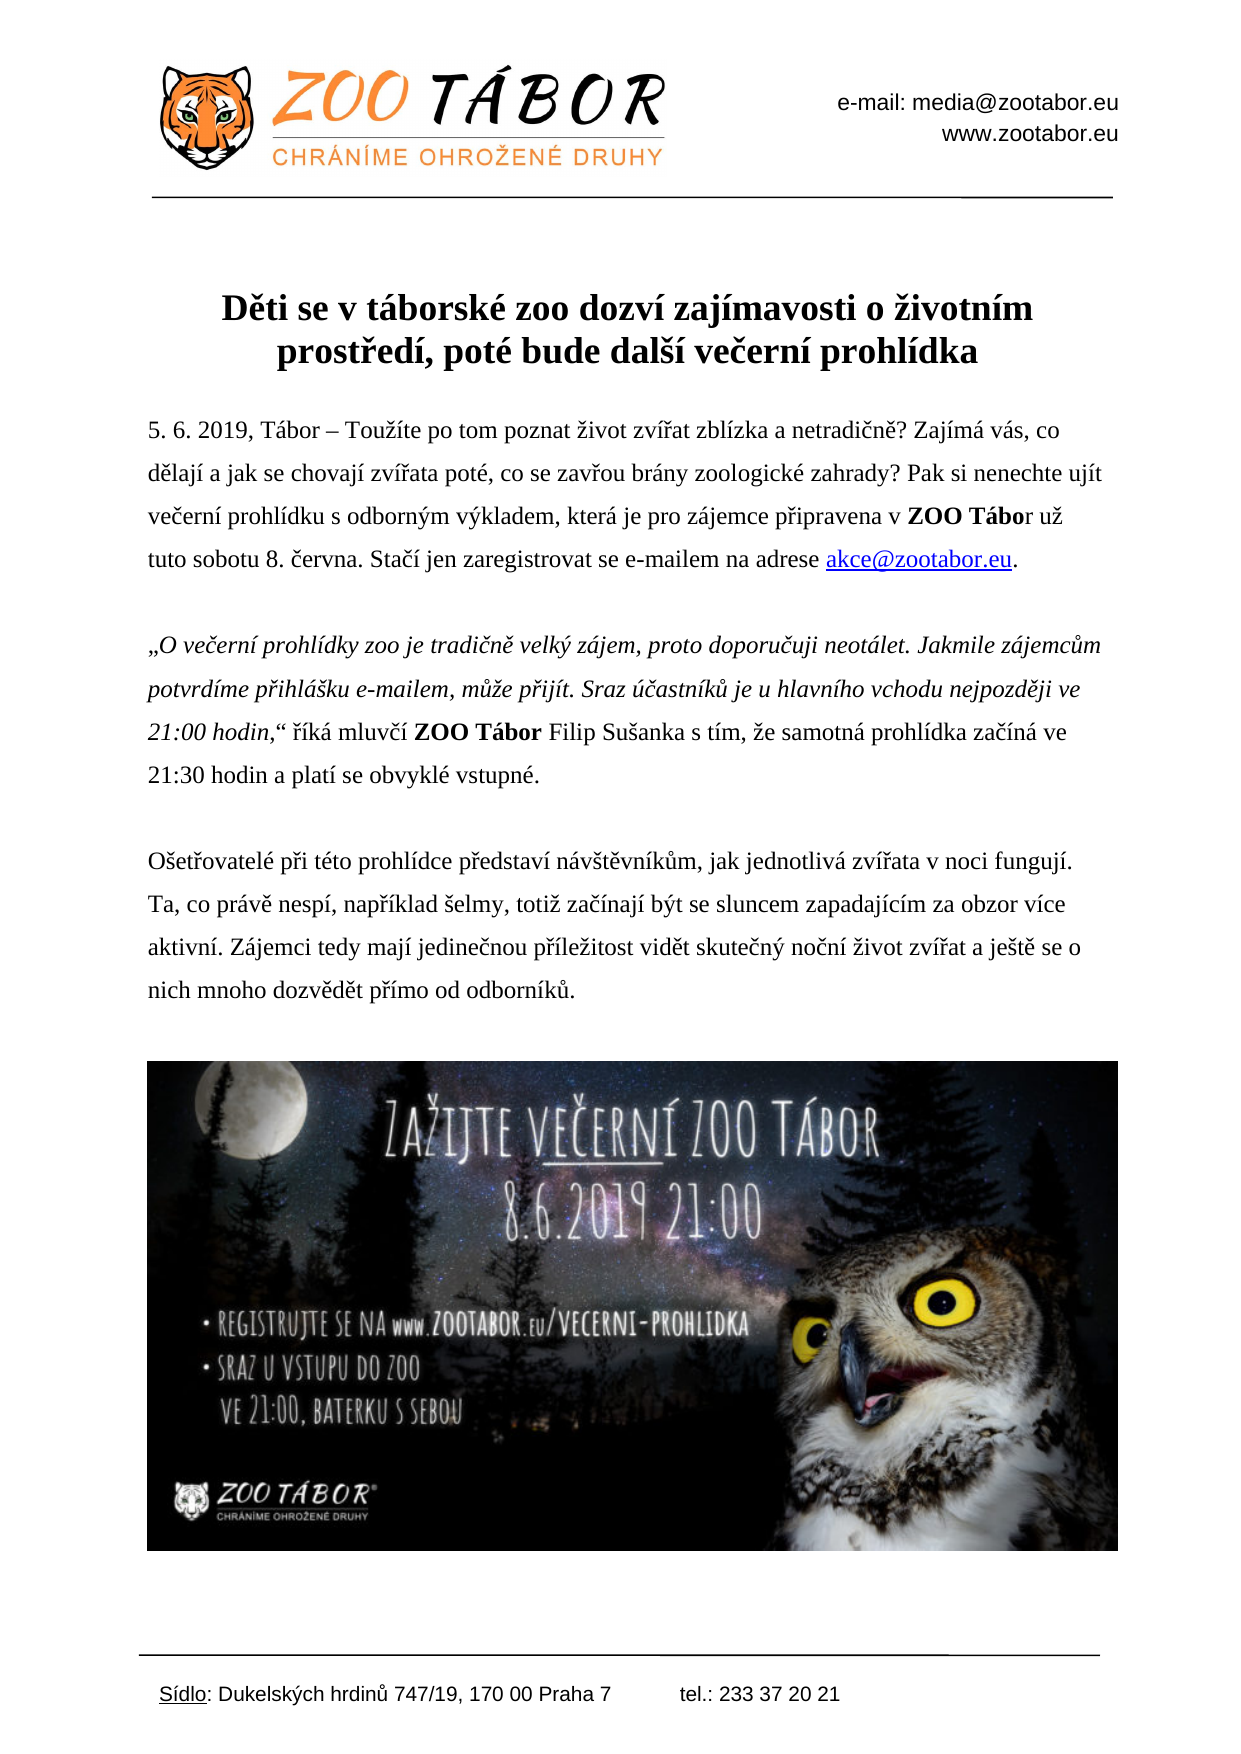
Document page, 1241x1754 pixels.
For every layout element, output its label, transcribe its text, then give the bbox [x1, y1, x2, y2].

text Děti se v táborské zoo dozví zajímavosti o životním prostředí, poté bude další večerní prohlídka [148, 286, 1107, 372]
text Ošetřovatelé při této prohlídce představí návštěvníkům, jak jednotlivá zvířata v noci fungují. Ta, co právě nespí, například šelmy, totiž začínají být se sluncem zapadajícím za obzor více aktivní. Zájemci tedy mají jedinečnou příležitost vidět skutečný noční život zvířat a ještě se o nich mnoho dozvědět přímo od odborníků. [148, 846, 1107, 1004]
picture [147, 1061, 1118, 1551]
text „O večerní prohlídky zoo je tradičně velký zájem, proto doporučuji neotálet. Jakmile zájemcům potvrdíme přihlášku e-mailem, může přijít. Sraz účastníků je u hlavního vchodu nejpozději ve 21:00 hodin,“ říká mluvčí ZOO Tábor Filip Sušanka s tím, že samotná prohlídka začíná ve 21:30 hodin a platí se obvyklé vstupné. [148, 631, 1107, 789]
text 5. 6. 2019, Tábor – Toužíte po tom poznat život zvířat zblízka a netradičně? Zajímá vás, co dělají a jak se chovají zvířata poté, co se zavřou brány zoologické zahrady? Pak si nenechte ujít večerní prohlídku s odborným výkladem, která je pro zájemce připravena v ZOO Tábor už tuto sobotu 8. června. Stačí jen zaregistrovat se e-mailem na adrese akce@zootabor.eu. [148, 415, 1107, 573]
picture [158, 59, 667, 177]
